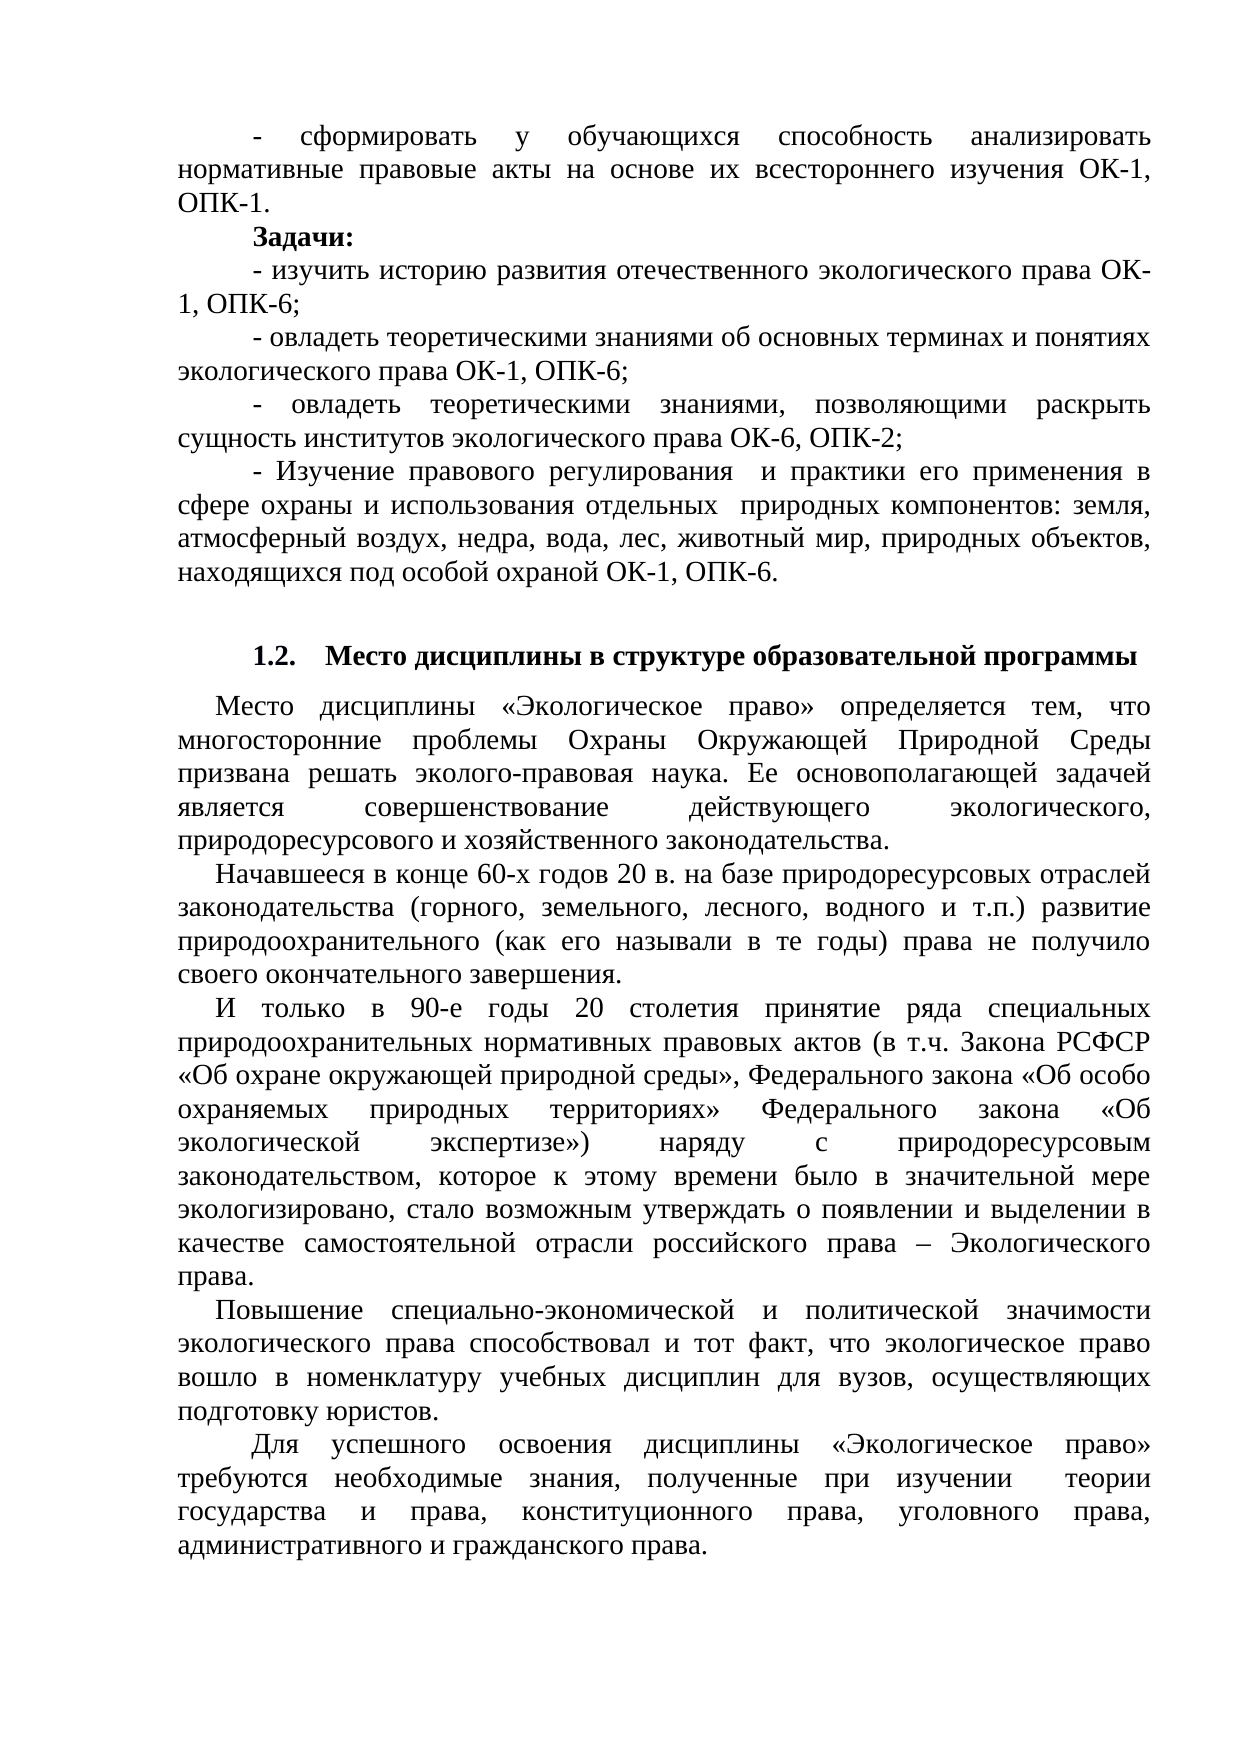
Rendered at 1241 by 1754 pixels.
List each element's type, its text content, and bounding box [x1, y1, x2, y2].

text Начавшееся в конце 60-х годов 20 в. на базе природоресурсовых отраслей законодательства (горного, земельного, лесного, водного и т.п.) развитие природоохранительного (как его называли в те годы) права не получило своего окончательного завершения. [177, 856, 1152, 990]
text Повышение специально-экономической и политической значимости экологического права способствовал и тот факт, что экологическое право вошло в номенклатуру учебных дисциплин для вузов, осуществляющих подготовку юристов. [177, 1292, 1152, 1426]
text Для успешного освоения дисциплины «Экологическое право» требуются необходимые знания, полученные при изучении теории государства и права, конституционного права, уголовного права, административного и гражданского права. [177, 1426, 1152, 1560]
text - сформировать у обучающихся способность анализировать нормативные правовые акты на основе их всестороннего изучения ОК-1, ОПК-1. [177, 118, 1152, 219]
text Место дисциплины «Экологическое право» определяется тем, что многосторонние проблемы Охраны Окружающей Природной Среды призвана решать эколого-правовая наука. Ее основополагающей задачей является совершенствование действующего экологического, природоресурсового и хозяйственного законодательства. [177, 688, 1152, 856]
text - изучить историю развития отечественного экологического права ОК-1, ОПК-6; [177, 252, 1152, 319]
text И только в 90-е годы 20 столетия принятие ряда специальных природоохранительных нормативных правовых актов (в т.ч. Закона РСФСР «Об охране окружающей природной среды», Федерального закона «Об особо охраняемых природных территориях» Федерального закона «Об экологической экспертизе») наряду с природоресурсовым законодательством, которое к этому времени было в значительной мере экологизировано, стало возможным утверждать о появлении и выделении в качестве самостоятельной отрасли российского права – Экологического права. [177, 990, 1152, 1292]
text - Изучение правового регулирования и практики его применения в сфере охраны и использования отдельных природных компонентов: земля, атмосферный воздух, недра, вода, лес, животный мир, природных объектов, находящихся под особой охраной ОК-1, ОПК-6. [177, 453, 1152, 588]
list Место дисциплины в структуре образовательной программы [252, 638, 1152, 672]
text - овладеть теоретическими знаниями об основных терминах и понятиях экологического права ОК-1, ОПК-6; [177, 319, 1152, 386]
text Задачи: [177, 219, 1152, 252]
text - овладеть теоретическими знаниями, позволяющими раскрыть сущность институтов экологического права ОК-6, ОПК-2; [177, 386, 1152, 453]
